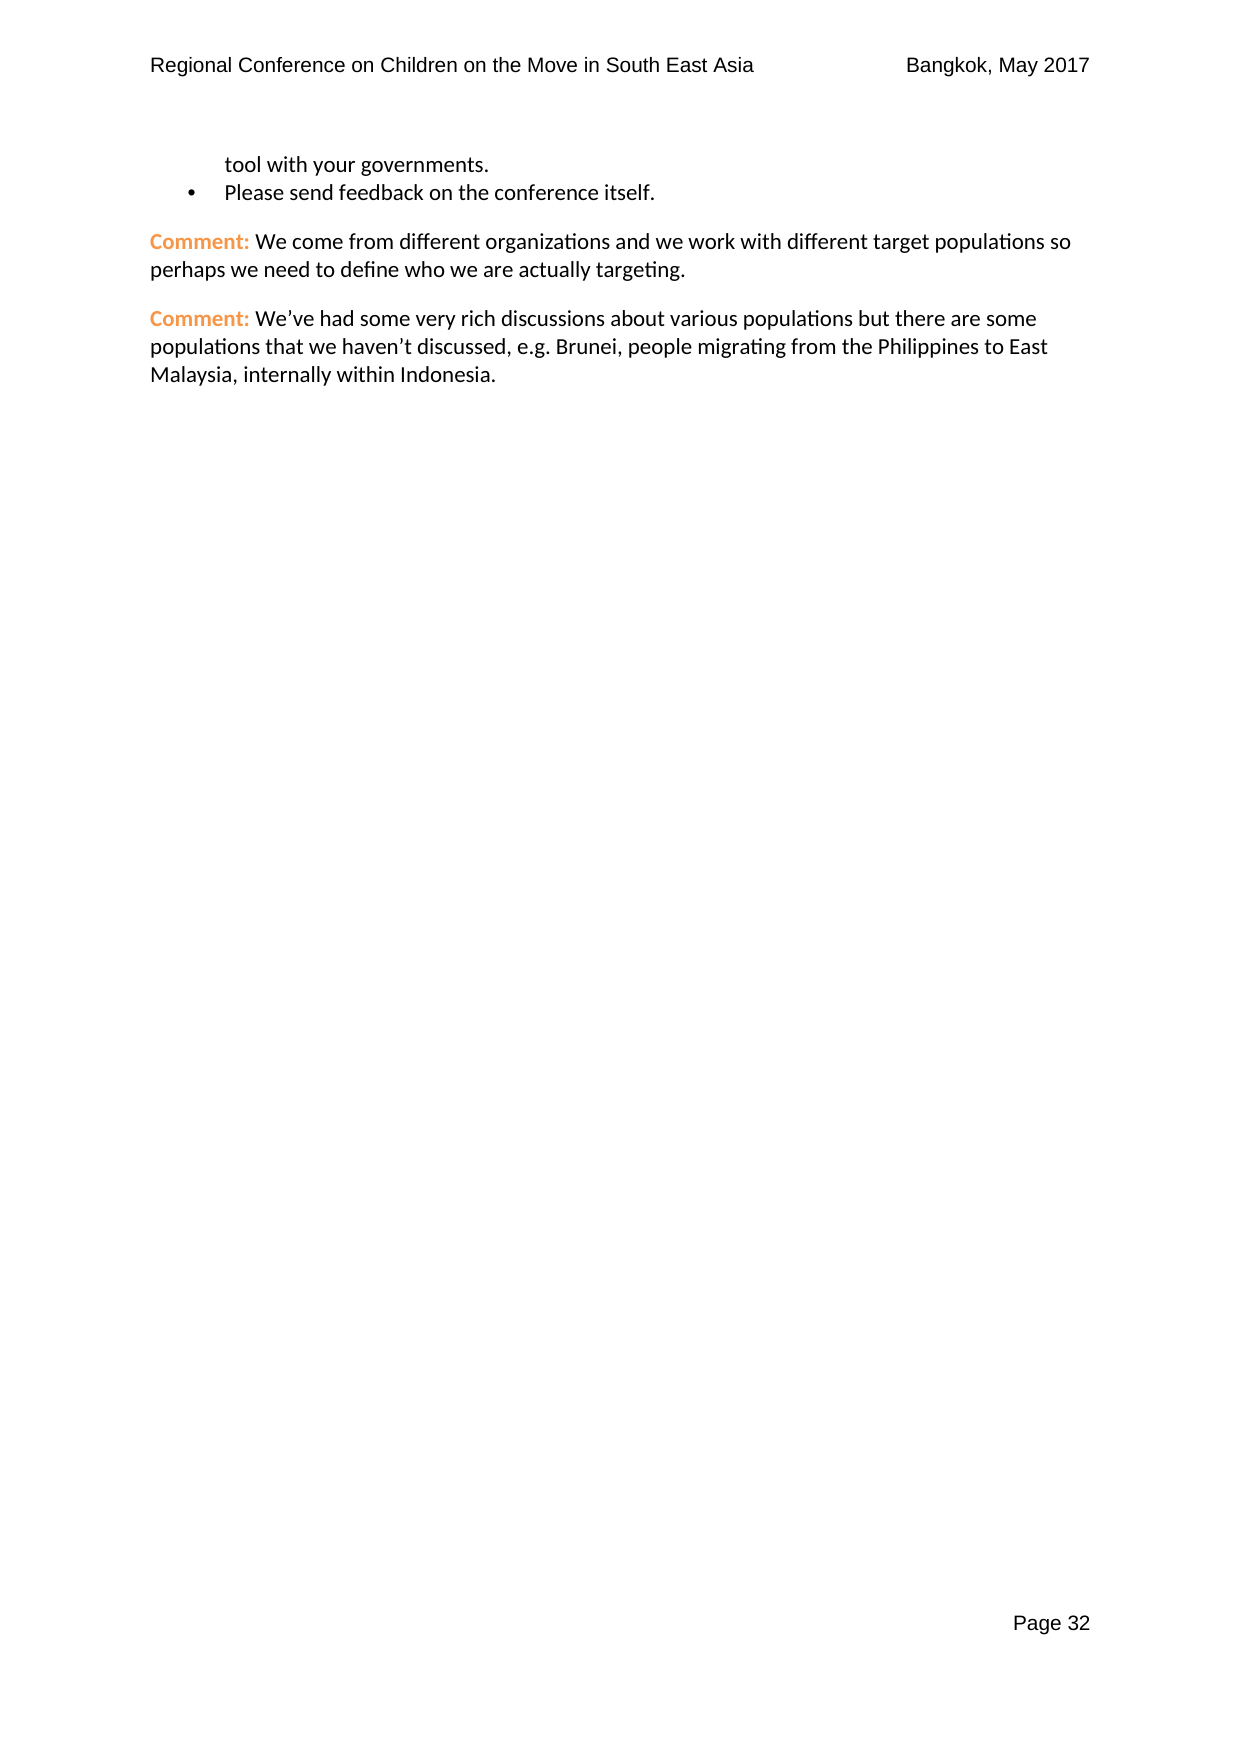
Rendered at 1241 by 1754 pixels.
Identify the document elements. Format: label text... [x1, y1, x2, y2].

list Please send feedback on the conference itself. [187, 178, 1090, 206]
text Comment: We’ve had some very rich discussions about various populations but there are some populations that we haven’t discussed, e.g. Brunei, people migrating from the Philippines to East Malaysia, internally within Indonesia. [150, 304, 1090, 388]
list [187, 150, 1090, 178]
text Comment: We come from different organizations and we work with different target populations so perhaps we need to define who we are actually targeting. [150, 227, 1090, 283]
